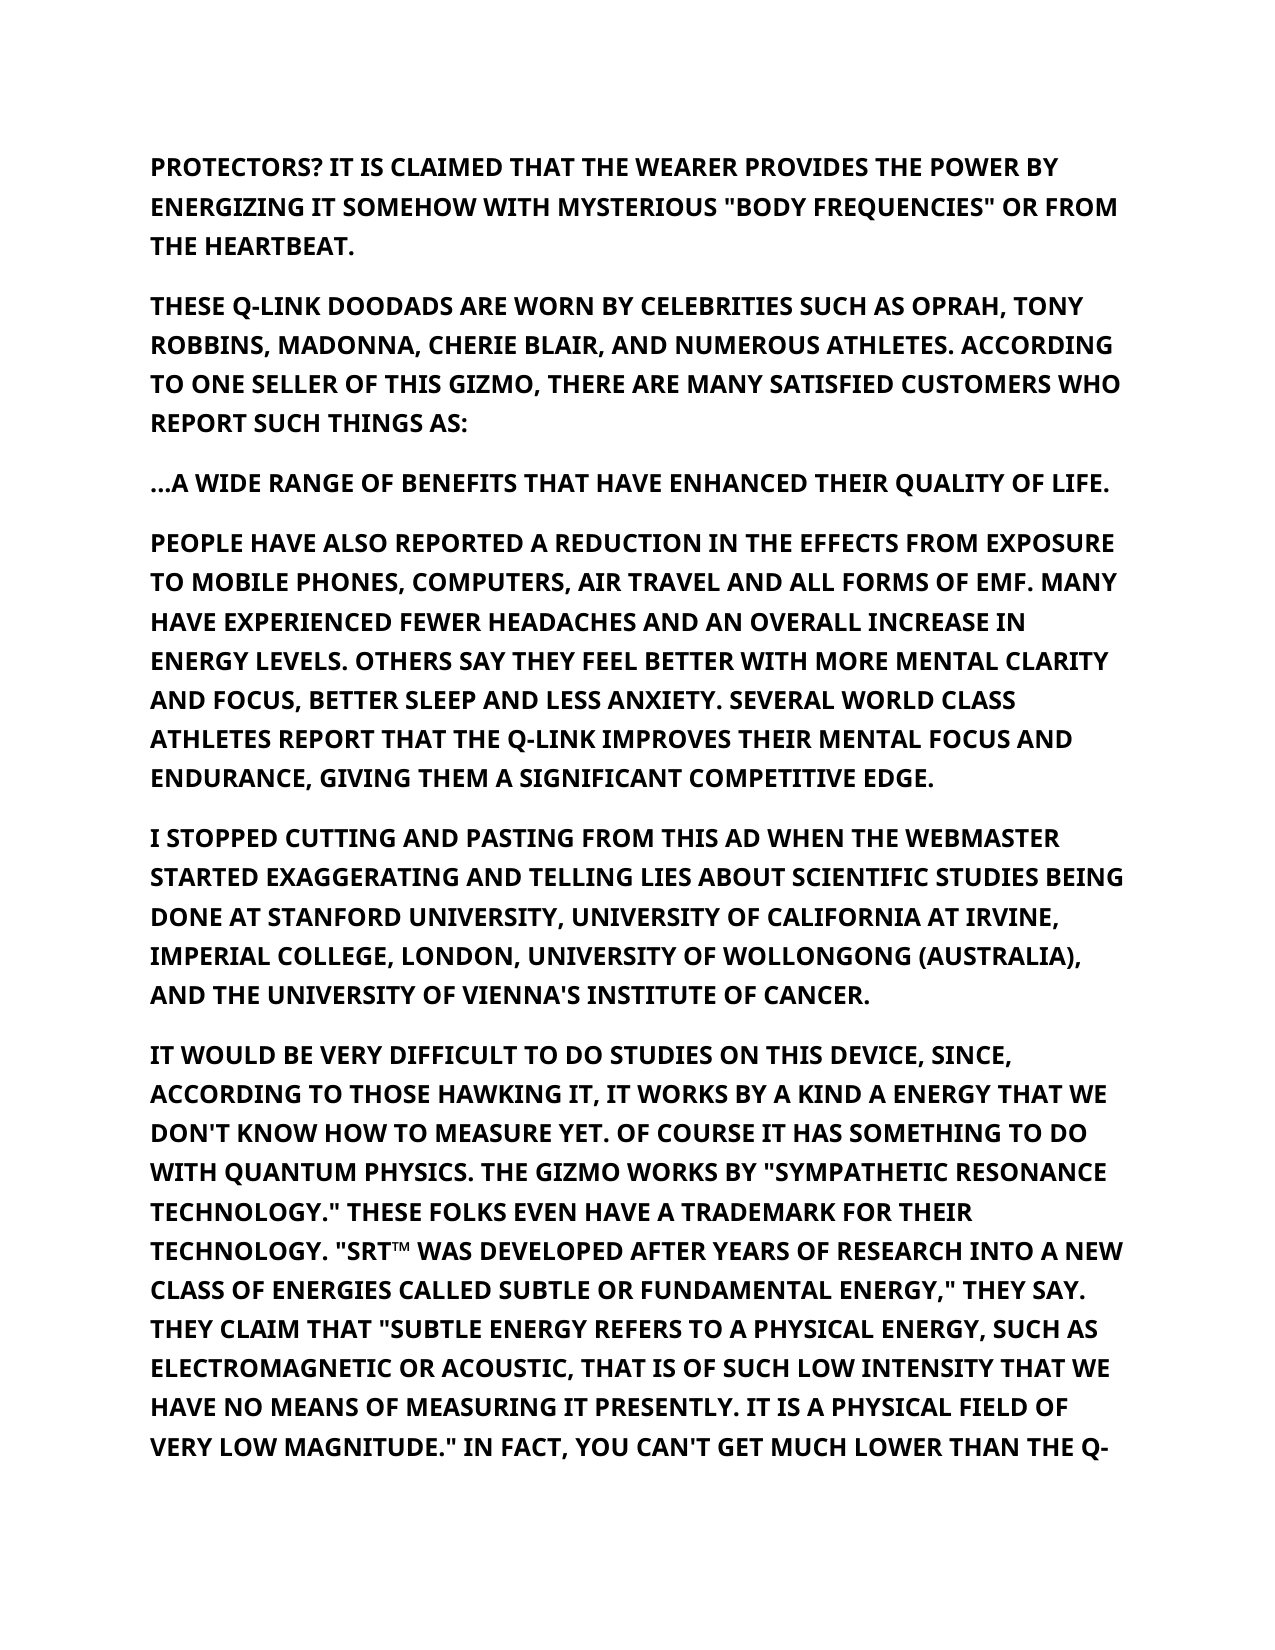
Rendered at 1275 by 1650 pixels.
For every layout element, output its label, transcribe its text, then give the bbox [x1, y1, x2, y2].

text ...A WIDE RANGE OF BENEFITS THAT HAVE ENHANCED THEIR QUALITY OF LIFE. [150, 466, 1125, 500]
text I STOPPED CUTTING AND PASTING FROM THIS AD WHEN THE WEBMASTER STARTED EXAGGERATING AND TELLING LIES ABOUT SCIENTIFIC STUDIES BEING DONE AT STANFORD UNIVERSITY, UNIVERSITY OF CALIFORNIA AT IRVINE, IMPERIAL COLLEGE, LONDON, UNIVERSITY OF WOLLONGONG (AUSTRALIA), AND THE UNIVERSITY OF VIENNA'S INSTITUTE OF CANCER. [150, 821, 1125, 1012]
text THESE Q-LINK DOODADS ARE WORN BY CELEBRITIES SUCH AS OPRAH, TONY ROBBINS, MADONNA, CHERIE BLAIR, AND NUMEROUS ATHLETES. ACCORDING TO ONE SELLER OF THIS GIZMO, THERE ARE MANY SATISFIED CUSTOMERS WHO REPORT SUCH THINGS AS: [150, 288, 1125, 440]
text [150, 150, 1125, 262]
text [150, 1037, 1125, 1463]
text PEOPLE HAVE ALSO REPORTED A REDUCTION IN THE EFFECTS FROM EXPOSURE TO MOBILE PHONES, COMPUTERS, AIR TRAVEL AND ALL FORMS OF EMF. MANY HAVE EXPERIENCED FEWER HEADACHES AND AN OVERALL INCREASE IN ENERGY LEVELS. OTHERS SAY THEY FEEL BETTER WITH MORE MENTAL CLARITY AND FOCUS, BETTER SLEEP AND LESS ANXIETY. SEVERAL WORLD CLASS ATHLETES REPORT THAT THE Q-LINK IMPROVES THEIR MENTAL FOCUS AND ENDURANCE, GIVING THEM A SIGNIFICANT COMPETITIVE EDGE. [150, 526, 1125, 795]
